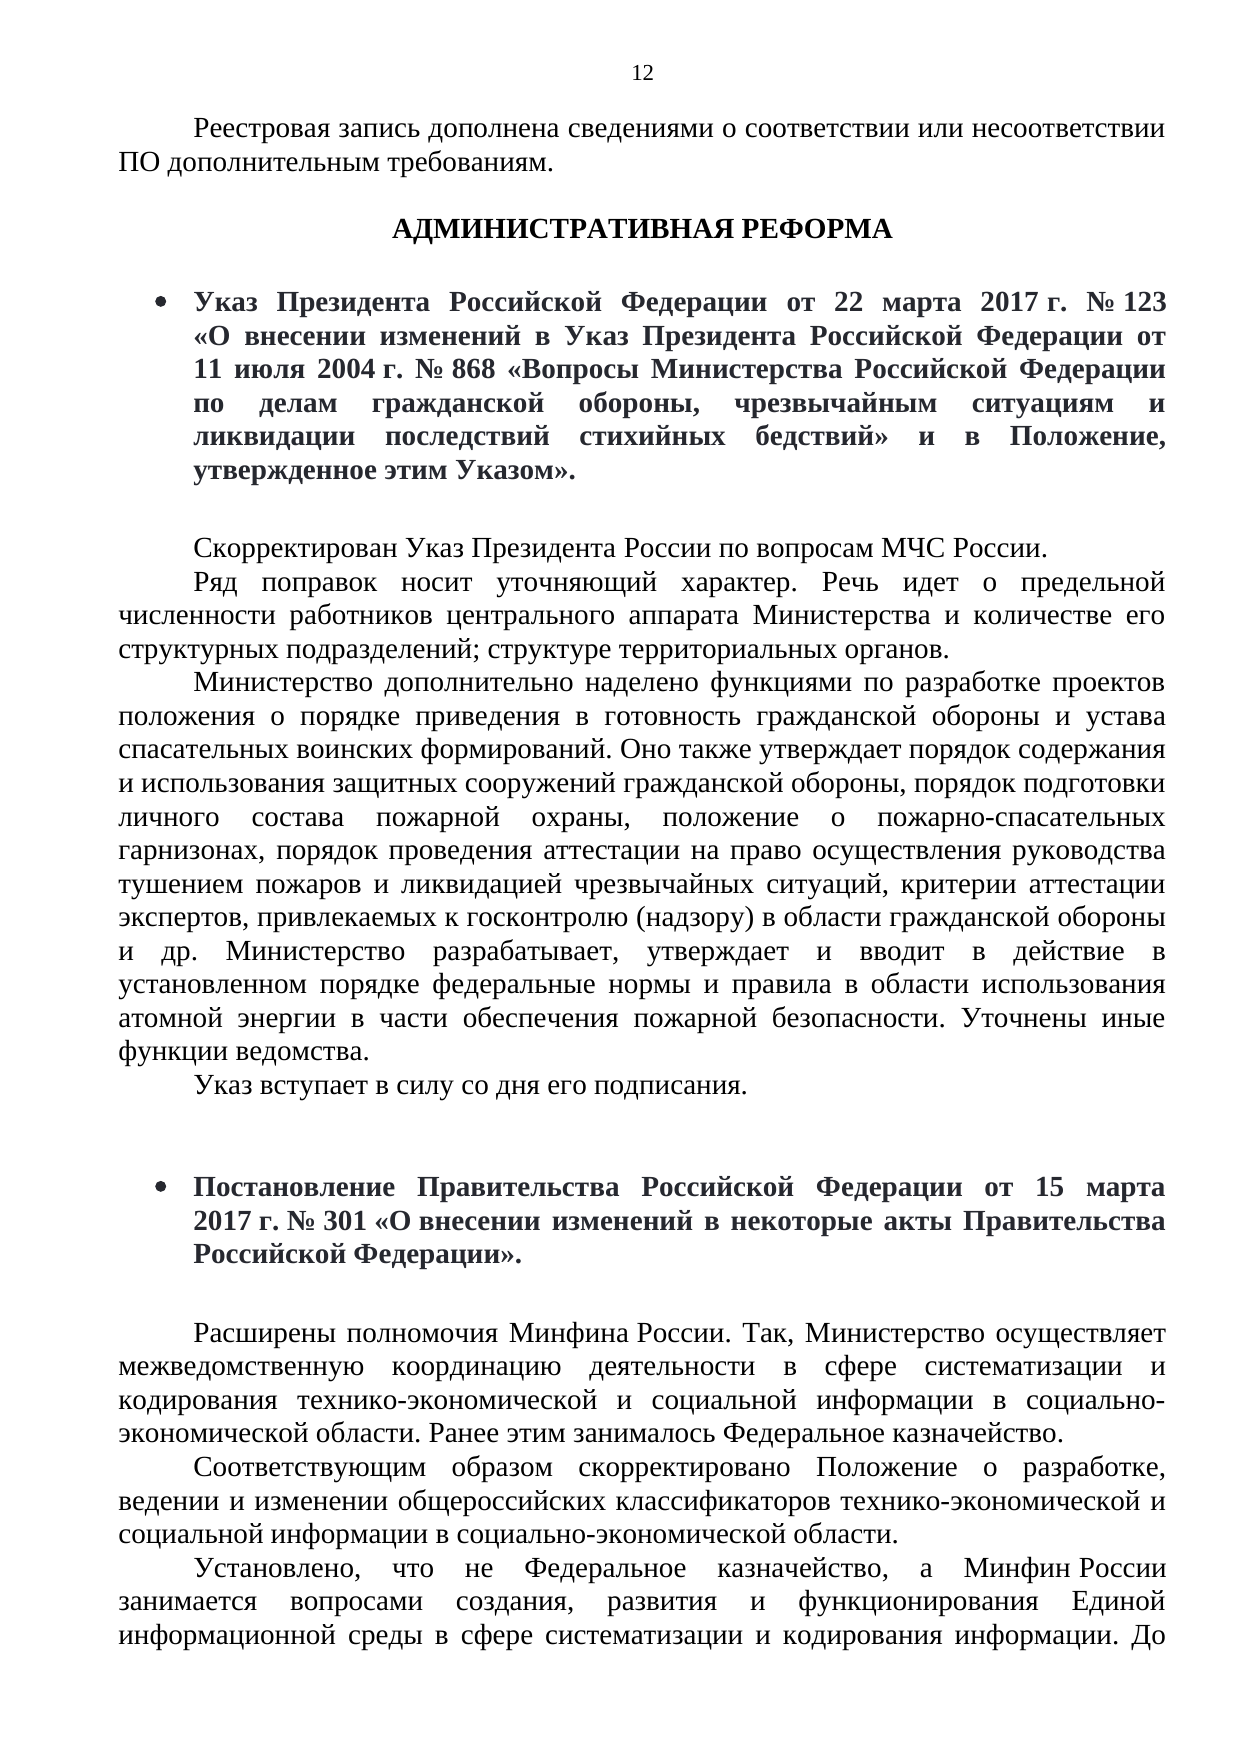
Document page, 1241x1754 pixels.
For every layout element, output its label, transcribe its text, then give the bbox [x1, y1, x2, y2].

text АДМИНИСТРАТИВНАЯ РЕФОРМА [118, 211, 1167, 244]
list Постановление Правительства Российской Федерации от 15 марта 2017 г. № 301 «О внесении изменений в некоторые акты Правительства Российской Федерации». [156, 1169, 1167, 1270]
text Министерство дополнительно наделено функциями по разработке проектов положения о порядке приведения в готовность гражданской обороны и устава спасательных воинских формирований. Оно также утверждает порядок содержания и использования защитных сооружений гражданской обороны, порядок подготовки личного состава пожарной охраны, положение о пожарно-спасательных гарнизонах, порядок проведения аттестации на право осуществления руководства тушением пожаров и ликвидацией чрезвычайных ситуаций, критерии аттестации экспертов, привлекаемых к госконтролю (надзору) в области гражданской обороны и др. Министерство разрабатывает, утверждает и вводит в действие в установленном порядке федеральные нормы и правила в области использования атомной энергии в части обеспечения пожарной безопасности. Уточнены иные функции ведомства. [118, 664, 1167, 1067]
text Ряд поправок носит уточняющий характер. Речь идет о предельной численности работников центрального аппарата Министерства и количестве его структурных подразделений; структуре территориальных органов. [118, 564, 1167, 664]
text Расширены полномочия Минфина России. Так, Министерство осуществляет межведомственную координацию деятельности в сфере систематизации и кодирования технико-экономической и социальной информации в социально-экономической области. Ранее этим занималось Федеральное казначейство. [118, 1315, 1167, 1449]
text Скорректирован Указ Президента России по вопросам МЧС России. [118, 530, 1167, 564]
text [118, 1550, 1167, 1650]
text Реестровая запись дополнена сведениями о соответствии или несоответствии ПО дополнительным требованиям. [118, 110, 1167, 177]
text Указ вступает в силу со дня его подписания. [118, 1067, 1167, 1101]
text Соответствующим образом скорректировано Положение о разработке, ведении и изменении общероссийских классификаторов технико-экономической и социальной информации в социально-экономической области. [118, 1449, 1167, 1550]
list Указ Президента Российской Федерации от 22 марта 2017 г. № 123 «О внесении изменений в Указ Президента Российской Федерации от 11 июля 2004 г. № 868 «Вопросы Министерства Российской Федерации по делам гражданской обороны, чрезвычайным ситуациям и ликвидации последствий стихийных бедствий» и в Положение, утвержденное этим Указом». [156, 284, 1167, 486]
